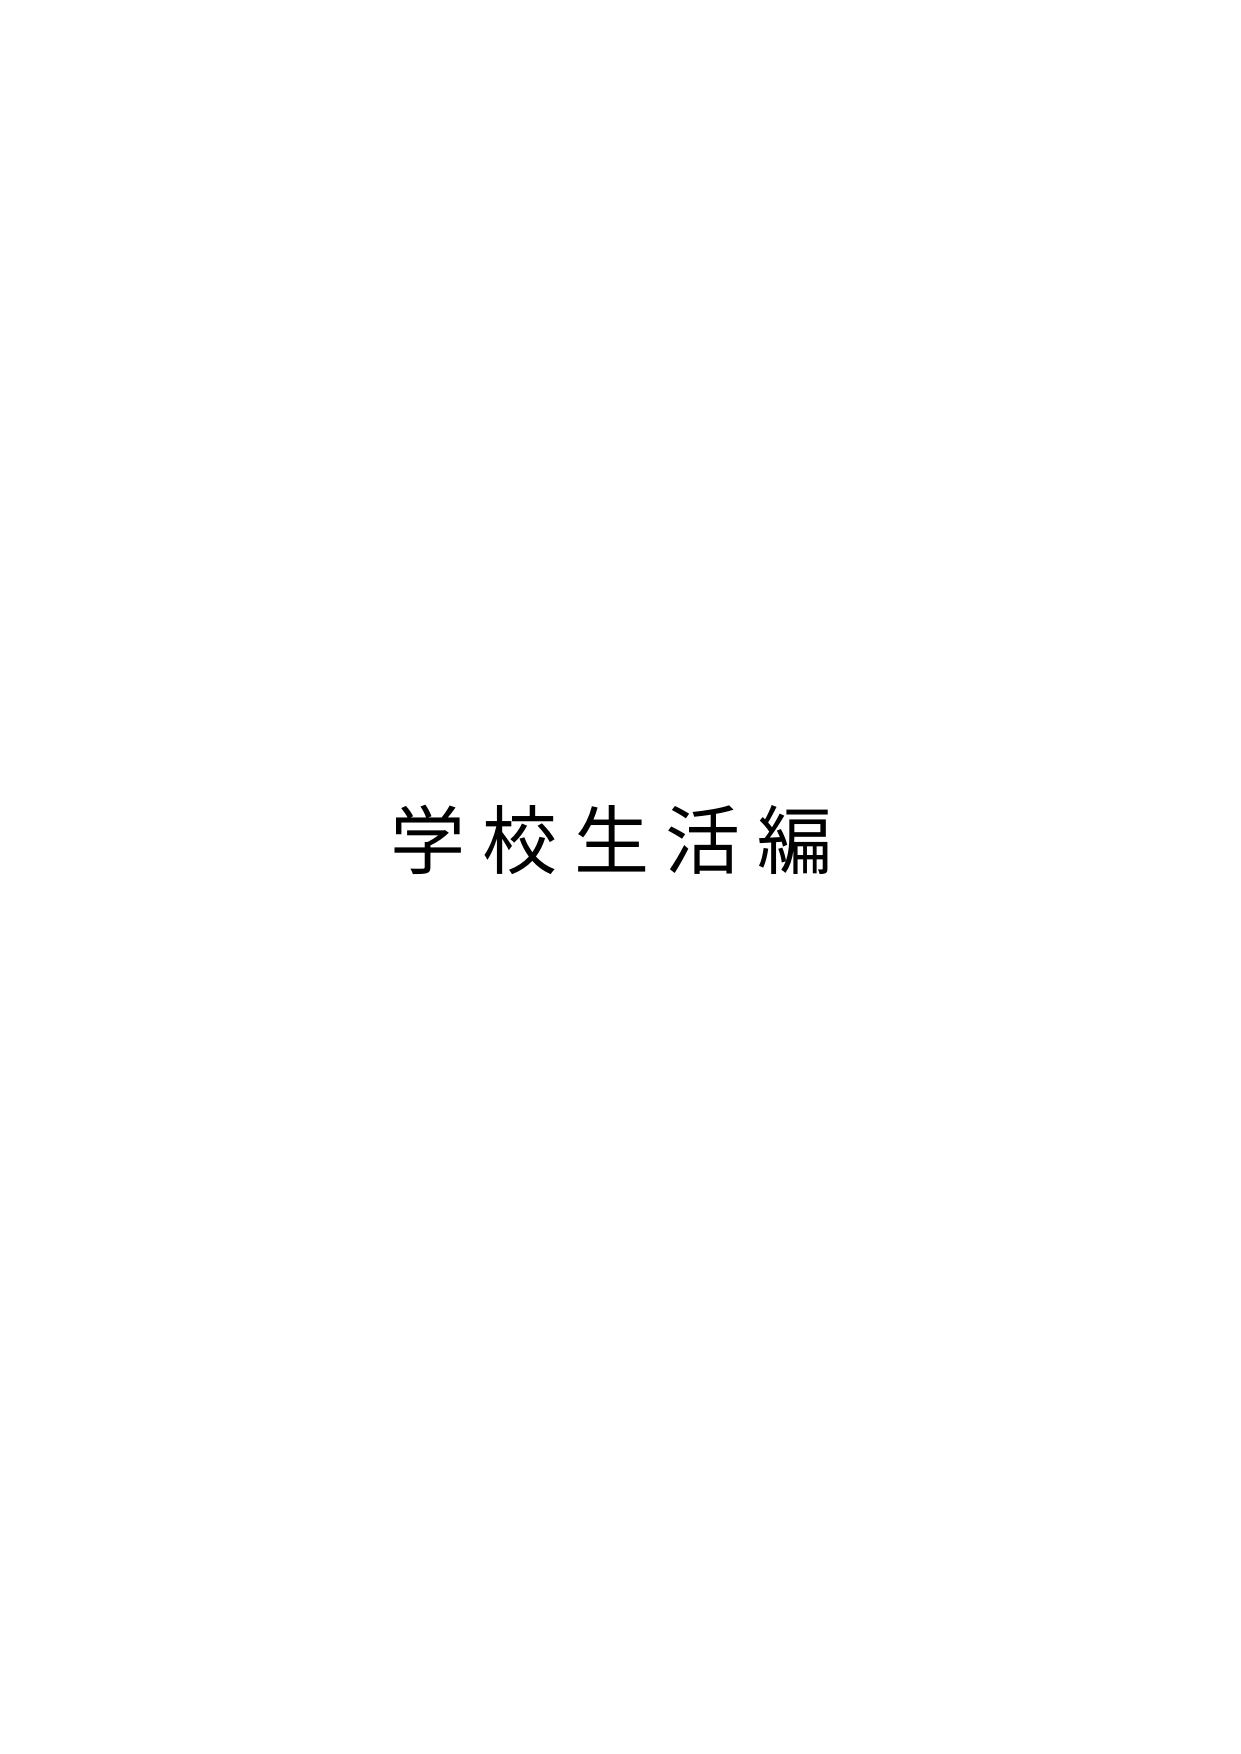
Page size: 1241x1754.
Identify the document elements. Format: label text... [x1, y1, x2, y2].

subtitle 学 校 生 活 編 [390, 792, 1108, 888]
